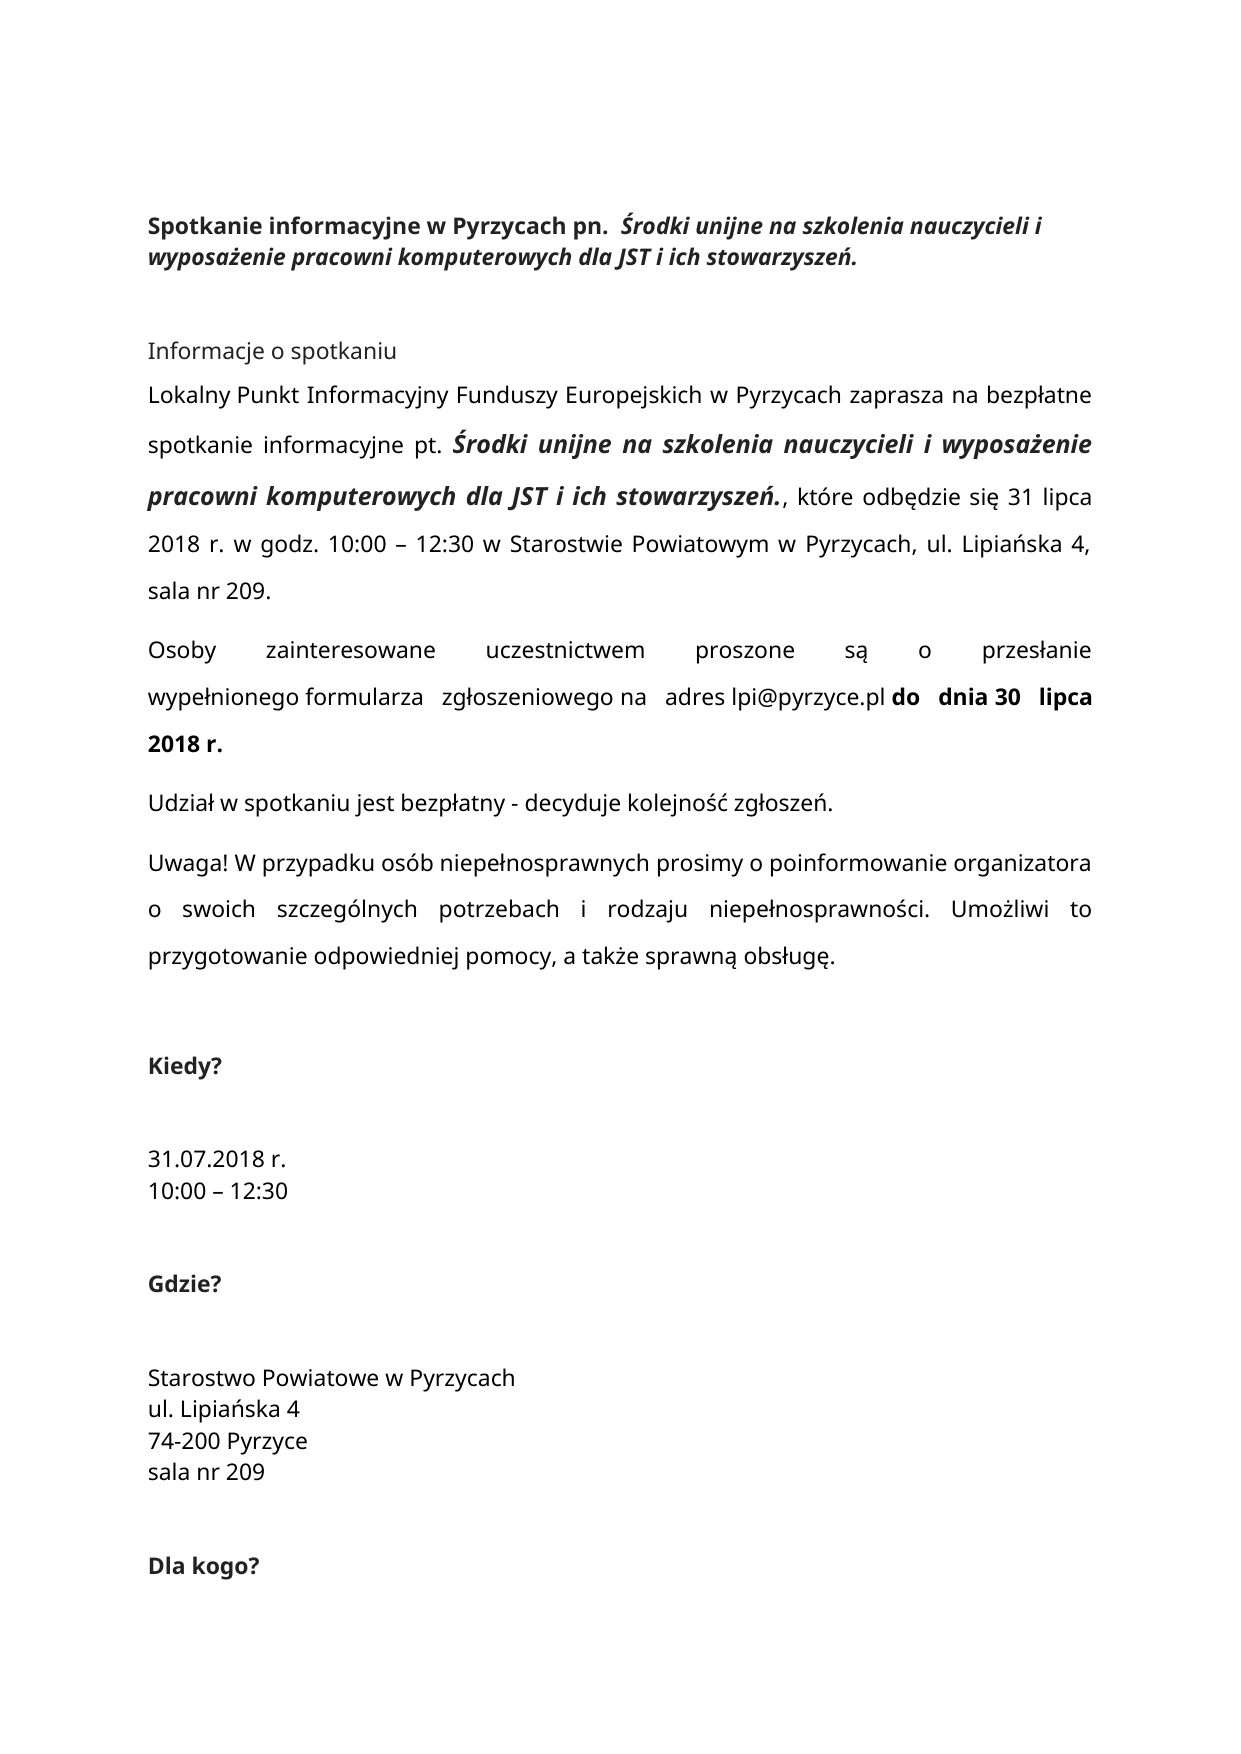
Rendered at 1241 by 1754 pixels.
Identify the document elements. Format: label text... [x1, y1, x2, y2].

text Informacje o spotkaniu [148, 335, 1093, 366]
text Lokalny Punkt Informacyjny Funduszy Europejskich w Pyrzycach zaprasza na bezpłatne spotkanie informacyjne pt. Środki unijne na szkolenia nauczycieli i wyposażenie pracowni komputerowych dla JST i ich stowarzyszeń., które odbędzie się 31 lipca 2018 r. w godz. 10:00 – 12:30 w Starostwie Powiatowym w Pyrzycach, ul. Lipiańska 4, sala nr 209. [148, 379, 1093, 606]
text Osoby zainteresowane uczestnictwem proszone są o przesłanie wypełnionego formularza zgłoszeniowego na adres lpi@pyrzyce.pl do dnia 30 lipca 2018 r. [148, 634, 1093, 759]
text Uwaga! W przypadku osób niepełnosprawnych prosimy o poinformowanie organizatora o swoich szczególnych potrzebach i rodzaju niepełnosprawności. Umożliwi to przygotowanie odpowiedniej pomocy, a także sprawną obsługę. [148, 847, 1093, 972]
text Gdzie? [148, 1268, 1093, 1300]
text 31.07.2018 r. 10:00 – 12:30 [148, 1143, 1093, 1206]
text Udział w spotkaniu jest bezpłatny - decyduje kolejność zgłoszeń. [148, 787, 1093, 818]
text Kiedy? [148, 1050, 1093, 1081]
text Spotkanie informacyjne w Pyrzycach pn. Środki unijne na szkolenia nauczycieli i wyposażenie pracowni komputerowych dla JST i ich stowarzyszeń. [148, 210, 1093, 273]
subtitle Dla kogo? [148, 1550, 1093, 1581]
text Starostwo Powiatowe w Pyrzycach ul. Lipiańska 4 74-200 Pyrzyce sala nr 209 [148, 1362, 1093, 1487]
